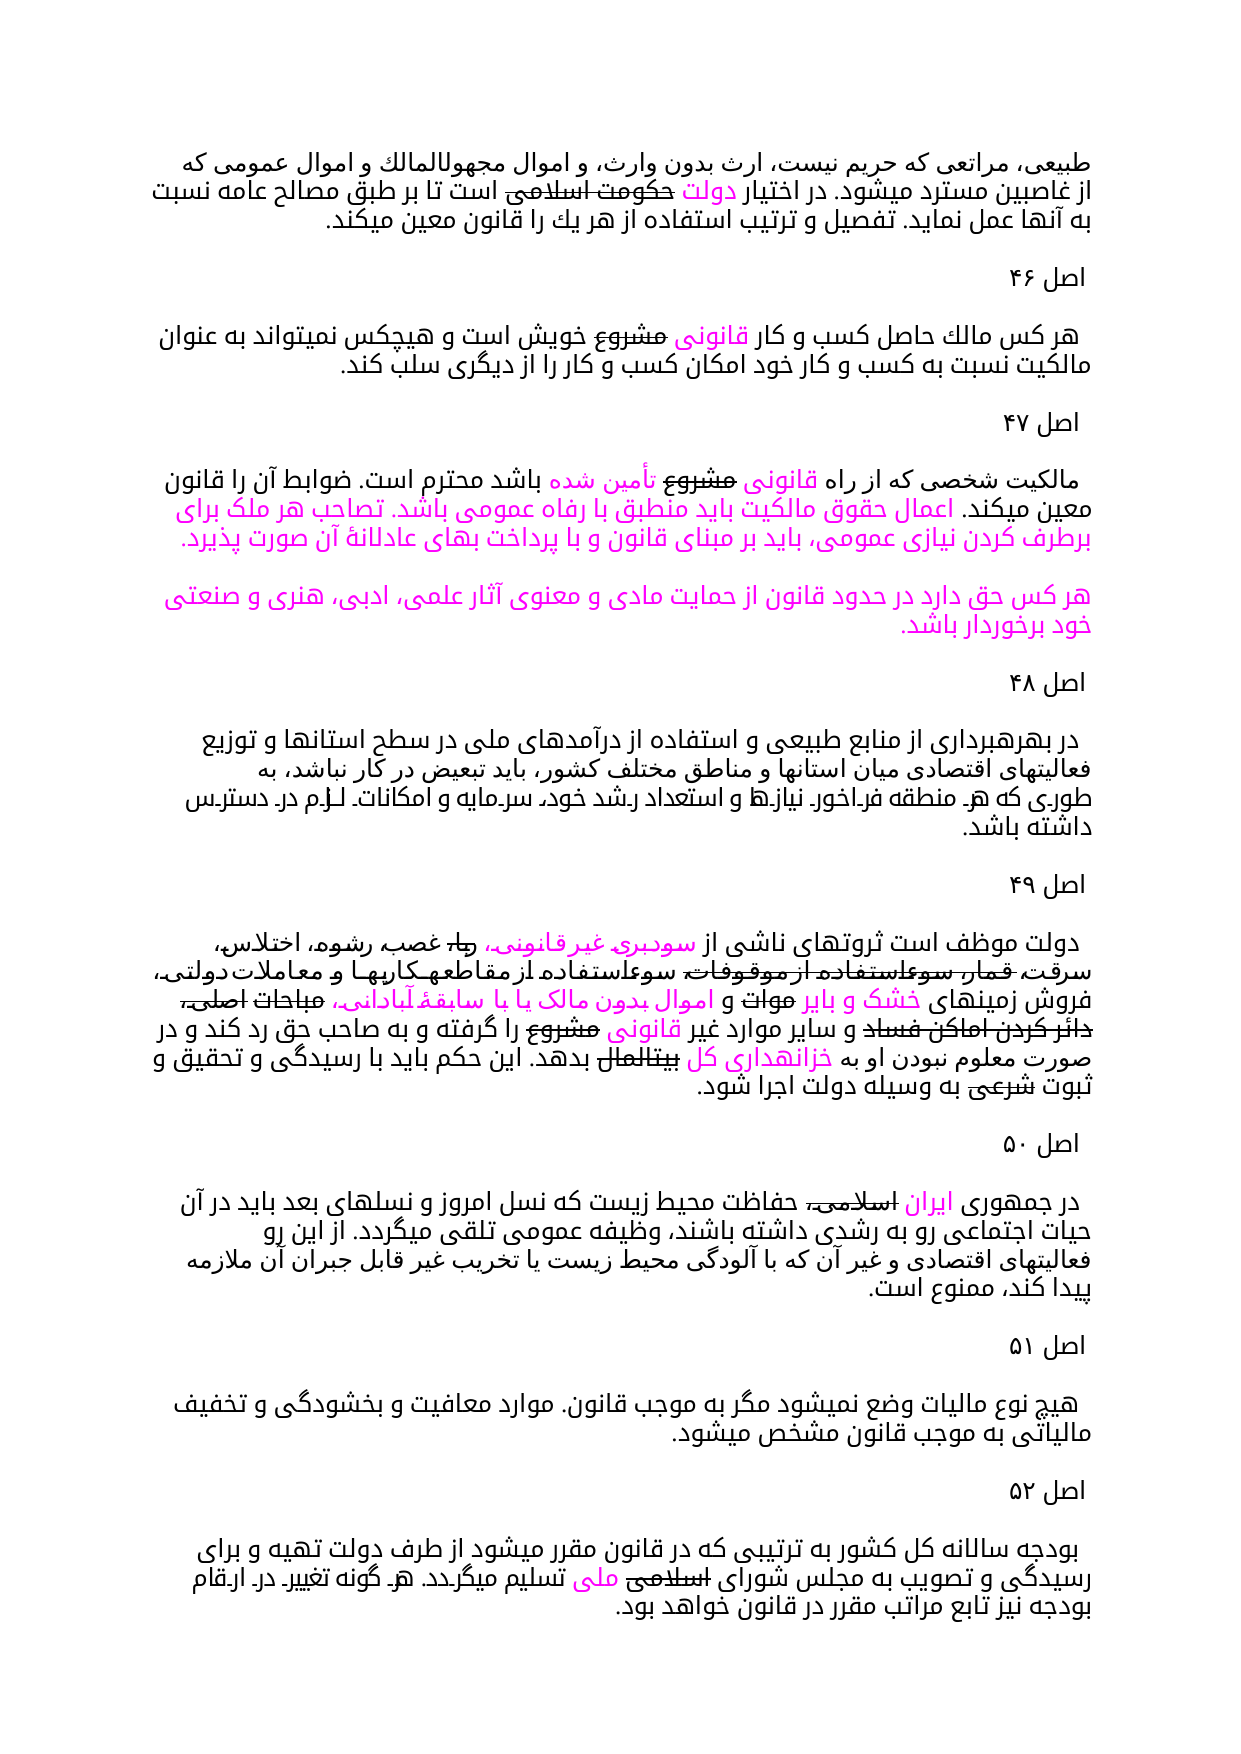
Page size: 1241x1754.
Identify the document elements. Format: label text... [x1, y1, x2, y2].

text اصل ۵١ [148, 1331, 1093, 1360]
text اصل ۴٨ [148, 668, 1093, 696]
text اصل ۵٢ [148, 1476, 1093, 1505]
text مالكيت شخصى كه از راه قانونى مشروع تأمين شده باشد محترم است. ضوابط آن را قانون معين ميكند. اعمال حقوق مالكيت بايد منطبق با رفاه عمومى باشد. تصاحب هر ملک براى برطرف کردن نيازى عمومى، بايد بر مبناى قانون و با پرداخت بهاى عادلانۀ آن صورت پذيرد. [148, 466, 1093, 552]
text اصل ۵٠ [148, 1129, 1093, 1158]
text هيچ نوع ماليات وضع نميشود مگر به موجب قانون. موارد معافيت و بخشودگى و تخفيف مالياتى به موجب قانون مشخص ميشود. [148, 1389, 1093, 1447]
text در جمهورى ايران اسلامى، حفاظت محيط زيست كه نسل امروز و نسلهاى بعد بايد در آن حيات اجتماعى رو به رشدى داشته باشند، وظيفه عمومى تلقى ميگردد. از اين رو فعاليتهاى اقتصادى و غير آن كه با آلودگى محيط زيست يا تخريب غير قابل جبران آن ملازمه پيدا كند، ممنوع است. [148, 1187, 1093, 1302]
text اصل ۴۹ [148, 870, 1093, 898]
text دولت موظف است ثروتهاى ناشى از سودبرى غير قانونى، ربا، غصب، رشوه، اختلاس، سرقت، قمار، سوءاستفاده از موقوفات، سوءاستفاده از مقاطعه‏كاريها و معاملات دولتى، فروش زمينهاى خشک و باير موات و اموال بدون مالک يا با سابقۀ آبادانی، مباحات اصلى، دائر كردن اماكن فساد و ساير موارد غير قانونى مشروع را گرفته و به صاحب حق رد كند و در صورت معلوم نبودن او به خزانه‏دارى كل بيت‏المال بدهد. اين حكم بايد با رسيدگى و تحقيق و ثبوت شرعى به وسيله دولت اجرا شود. [148, 928, 1093, 1100]
text بودجه سالانه كل كشور به ترتيبى كه در قانون مقرر مي‏شود از طرف دولت تهيه و براى رسيدگى و تصويب به مجلس شوراى اسلامى ملى تسليم ميگردد. هر گونه تغيير در ارقام بودجه نيز تابع مراتب مقرر در قانون خواهد بود. [148, 1534, 1093, 1620]
text هر كس مالك حاصل كسب و كار قانونى مشروع خويش است و هيچكس نميتواند به عنوان مالكيت نسبت به كسب و كار خود امكان كسب و كار را از ديگرى سلب كند. [148, 321, 1093, 378]
text در بهره‏بردارى از منابع طبيعى و استفاده از درآمدهاى ملى در سطح استانها و توزيع فعاليتهاى اقتصادى ميان استانها و مناطق مختلف كشور، بايد تبعيض در كار نباشد، به طورى كه هر منطقه فراخور نيازها و استعداد رشد خود، سرمايه و امكانات لازم در دسترس داشته باشد. [148, 726, 1093, 841]
text اصل ۴۶ [148, 263, 1093, 292]
text اصل ۴۷ [148, 408, 1093, 436]
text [148, 148, 1093, 234]
text هر كس حق دارد در حدود قانون از حمايت مادى و معنوى آثار علمى، ادبى، هنرى و صنعتى خود برخوردار باشد. [148, 581, 1093, 638]
